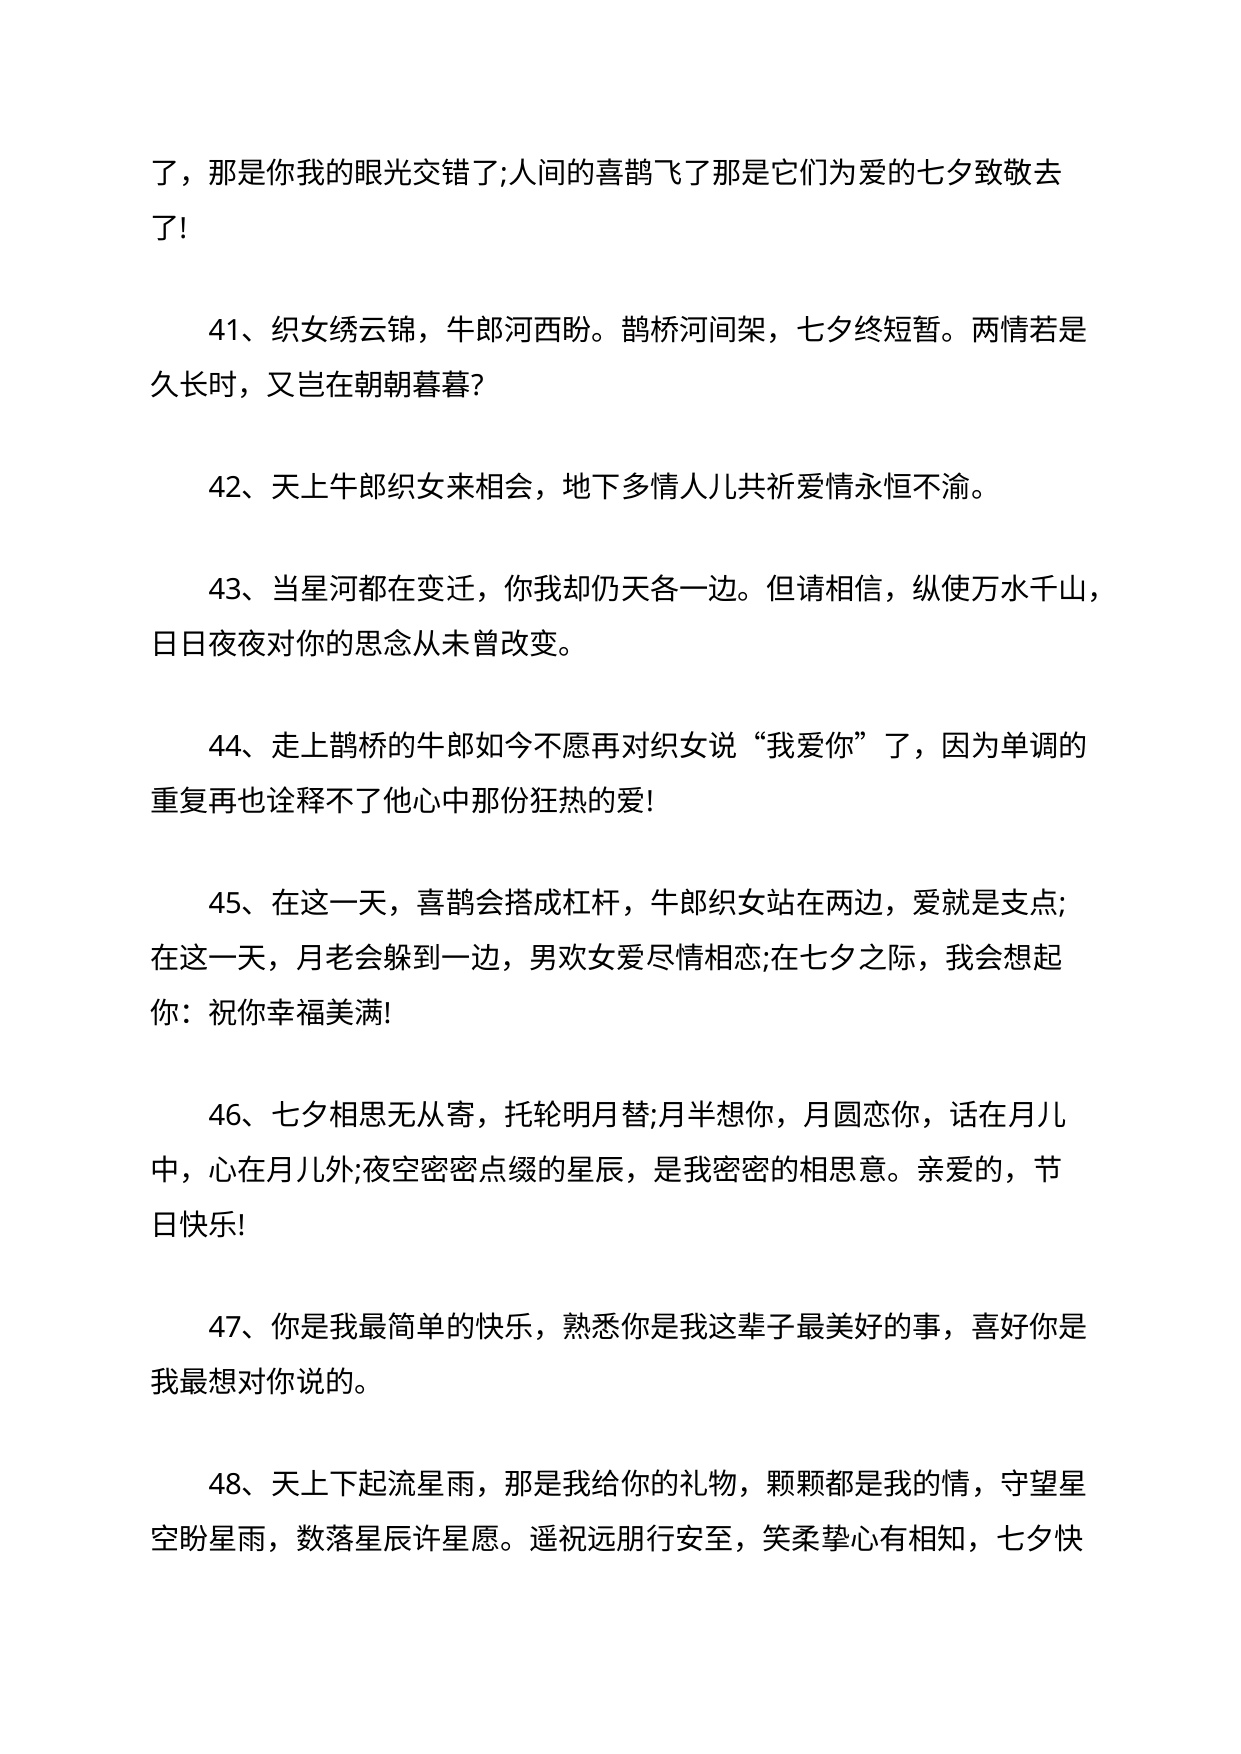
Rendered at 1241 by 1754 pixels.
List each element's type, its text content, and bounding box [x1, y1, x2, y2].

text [150, 1460, 1090, 1558]
text 42、天上牛郎织女来相会，地下多情人儿共祈爱情永恒不渝。 [150, 464, 1090, 506]
text 41、织女绣云锦，牛郎河西盼。鹊桥河间架，七夕终短暂。两情若是久长时，又岂在朝朝暮暮? [150, 307, 1090, 404]
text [150, 150, 1090, 247]
text 43、当星河都在变迁，你我却仍天各一边。但请相信，纵使万水千山，日日夜夜对你的思念从未曾改变。 [150, 566, 1090, 663]
text 45、在这一天，喜鹊会搭成杠杆，牛郎织女站在两边，爱就是支点;在这一天，月老会躲到一边，男欢女爱尽情相恋;在七夕之际，我会想起你：祝你幸福美满! [150, 880, 1090, 1032]
text 47、你是我最简单的快乐，熟悉你是我这辈子最美好的事，喜好你是我最想对你说的。 [150, 1304, 1090, 1401]
text 46、七夕相思无从寄，托轮明月替;月半想你，月圆恋你，话在月儿中，心在月儿外;夜空密密点缀的星辰，是我密密的相思意。亲爱的，节日快乐! [150, 1092, 1090, 1244]
text 44、走上鹊桥的牛郎如今不愿再对织女说“我爱你”了，因为单调的重复再也诠释不了他心中那份狂热的爱! [150, 723, 1090, 820]
